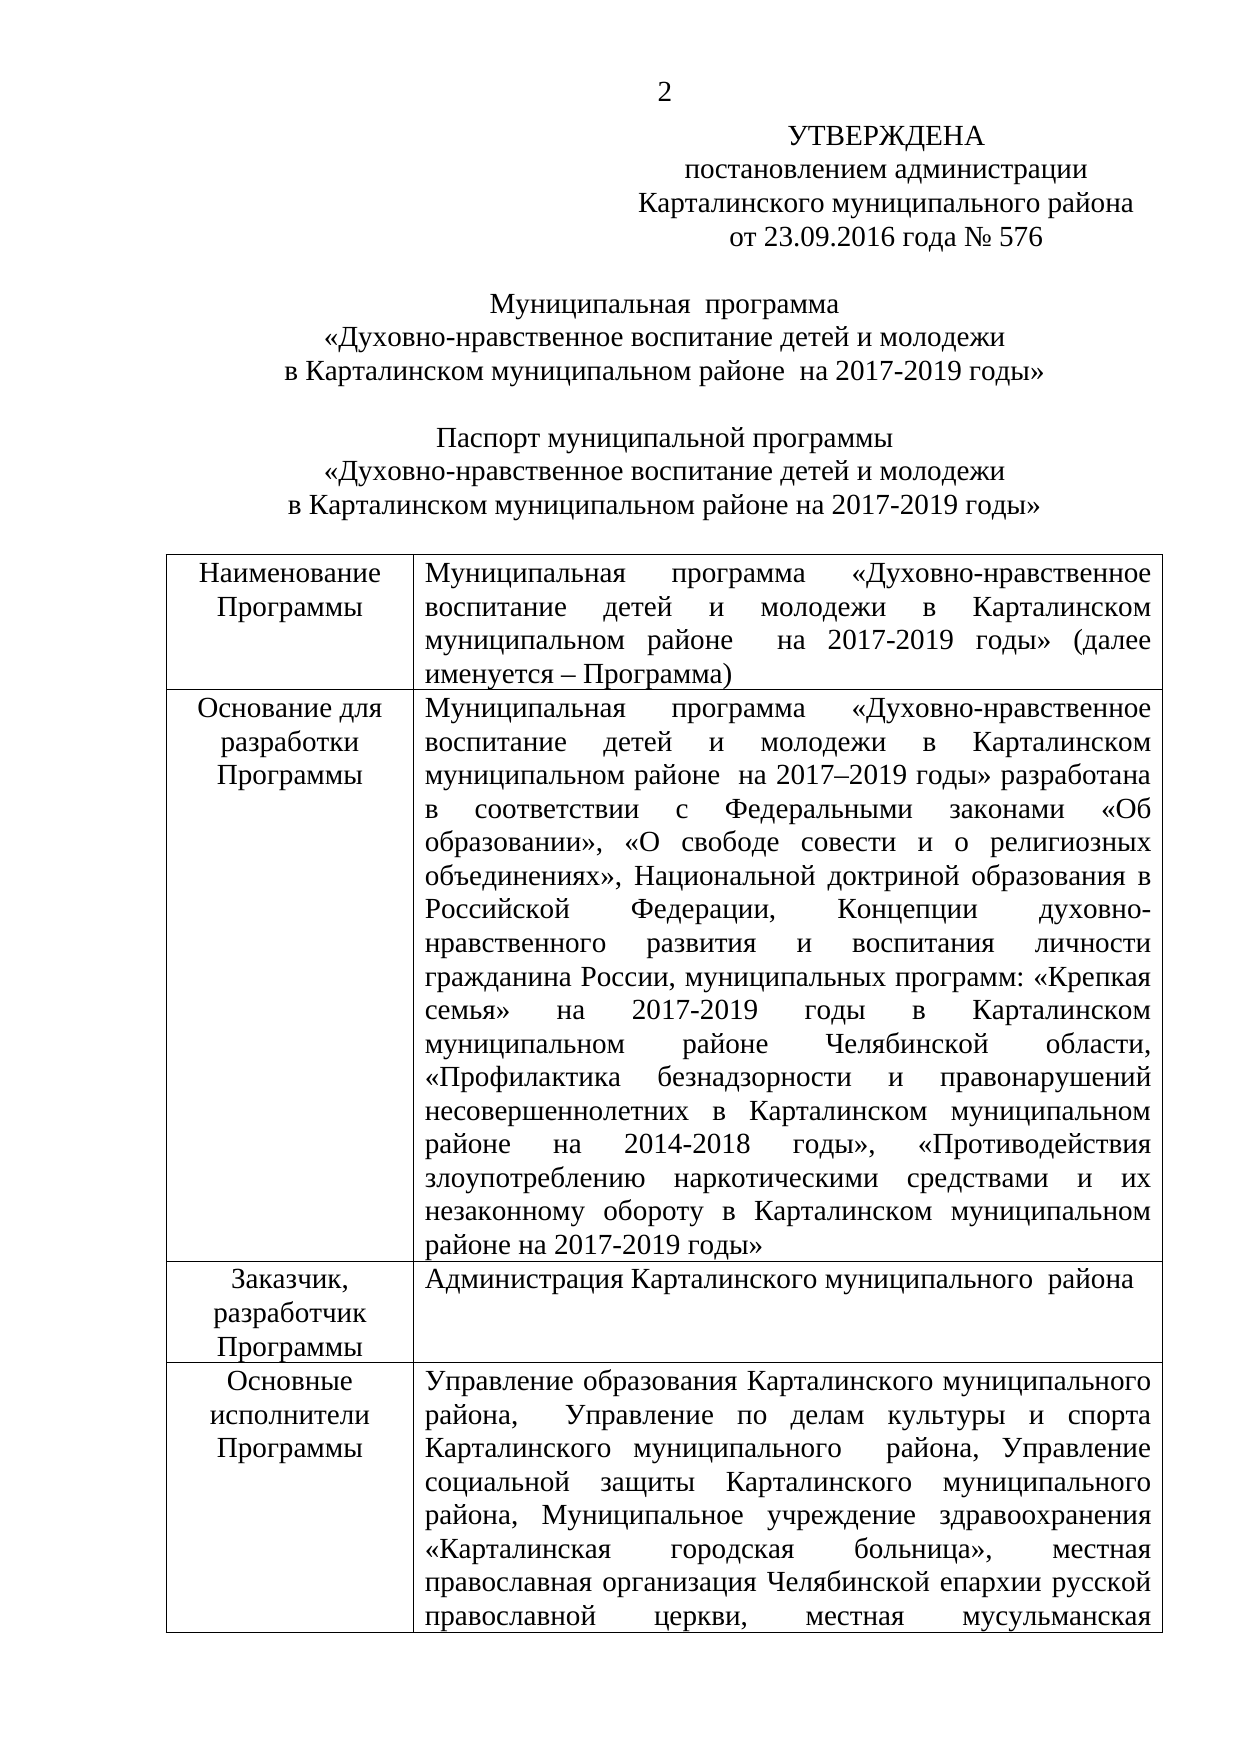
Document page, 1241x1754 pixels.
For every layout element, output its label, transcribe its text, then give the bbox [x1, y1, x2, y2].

text в Карталинском муниципальном районе на 2017-2019 годы» [177, 353, 1152, 386]
text Муниципальная программа [177, 286, 1152, 319]
text Карталинского муниципального района [620, 185, 1152, 219]
table_cell Заказчик, разработчик Программы [167, 1262, 413, 1362]
table_cell Основание для разработки Программы [167, 690, 413, 1261]
text от 23.09.2016 года № 576 [620, 219, 1152, 252]
table_cell Муниципальная программа «Духовно-нравственное воспитание детей и молодежи в Карталинском муниципальном районе на 2017–2019 годы» разработана в соответствии с Федеральными законами «Об образовании», «О свободе совести и о религиозных объединениях», Национальной доктриной образования в Российской Федерации, Концепции духовно- нравственного развития и воспитания личности гражданина России, муниципальных программ: «Крепкая семья» на 2017-2019 годы в Карталинском муниципальном районе Челябинской области, «Профилактика безнадзорности и правонарушений несовершеннолетних в Карталинском муниципальном районе на 2014-2018 годы», «Противодействия злоупотреблению наркотическими средствами и их незаконному обороту в Карталинском муниципальном районе на 2017-2019 годы» [414, 690, 1162, 1261]
text «Духовно-нравственное воспитание детей и молодежи [177, 319, 1152, 353]
text УТВЕРЖДЕНА [620, 118, 1152, 152]
table_header Наименование Программы [167, 555, 413, 689]
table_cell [167, 1363, 413, 1632]
table_cell Администрация Карталинского муниципального района [414, 1262, 1162, 1362]
table_header Муниципальная программа «Духовно-нравственное воспитание детей и молодежи в Карталинском муниципальном районе на 2017-2019 годы» (далее именуется – Программа) [414, 555, 1162, 689]
text Паспорт муниципальной программы [177, 420, 1152, 453]
text в Карталинском муниципальном районе на 2017-2019 годы» [177, 487, 1152, 521]
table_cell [414, 1363, 1162, 1632]
text «Духовно-нравственное воспитание детей и молодежи [177, 453, 1152, 487]
text постановлением администрации [620, 152, 1152, 185]
